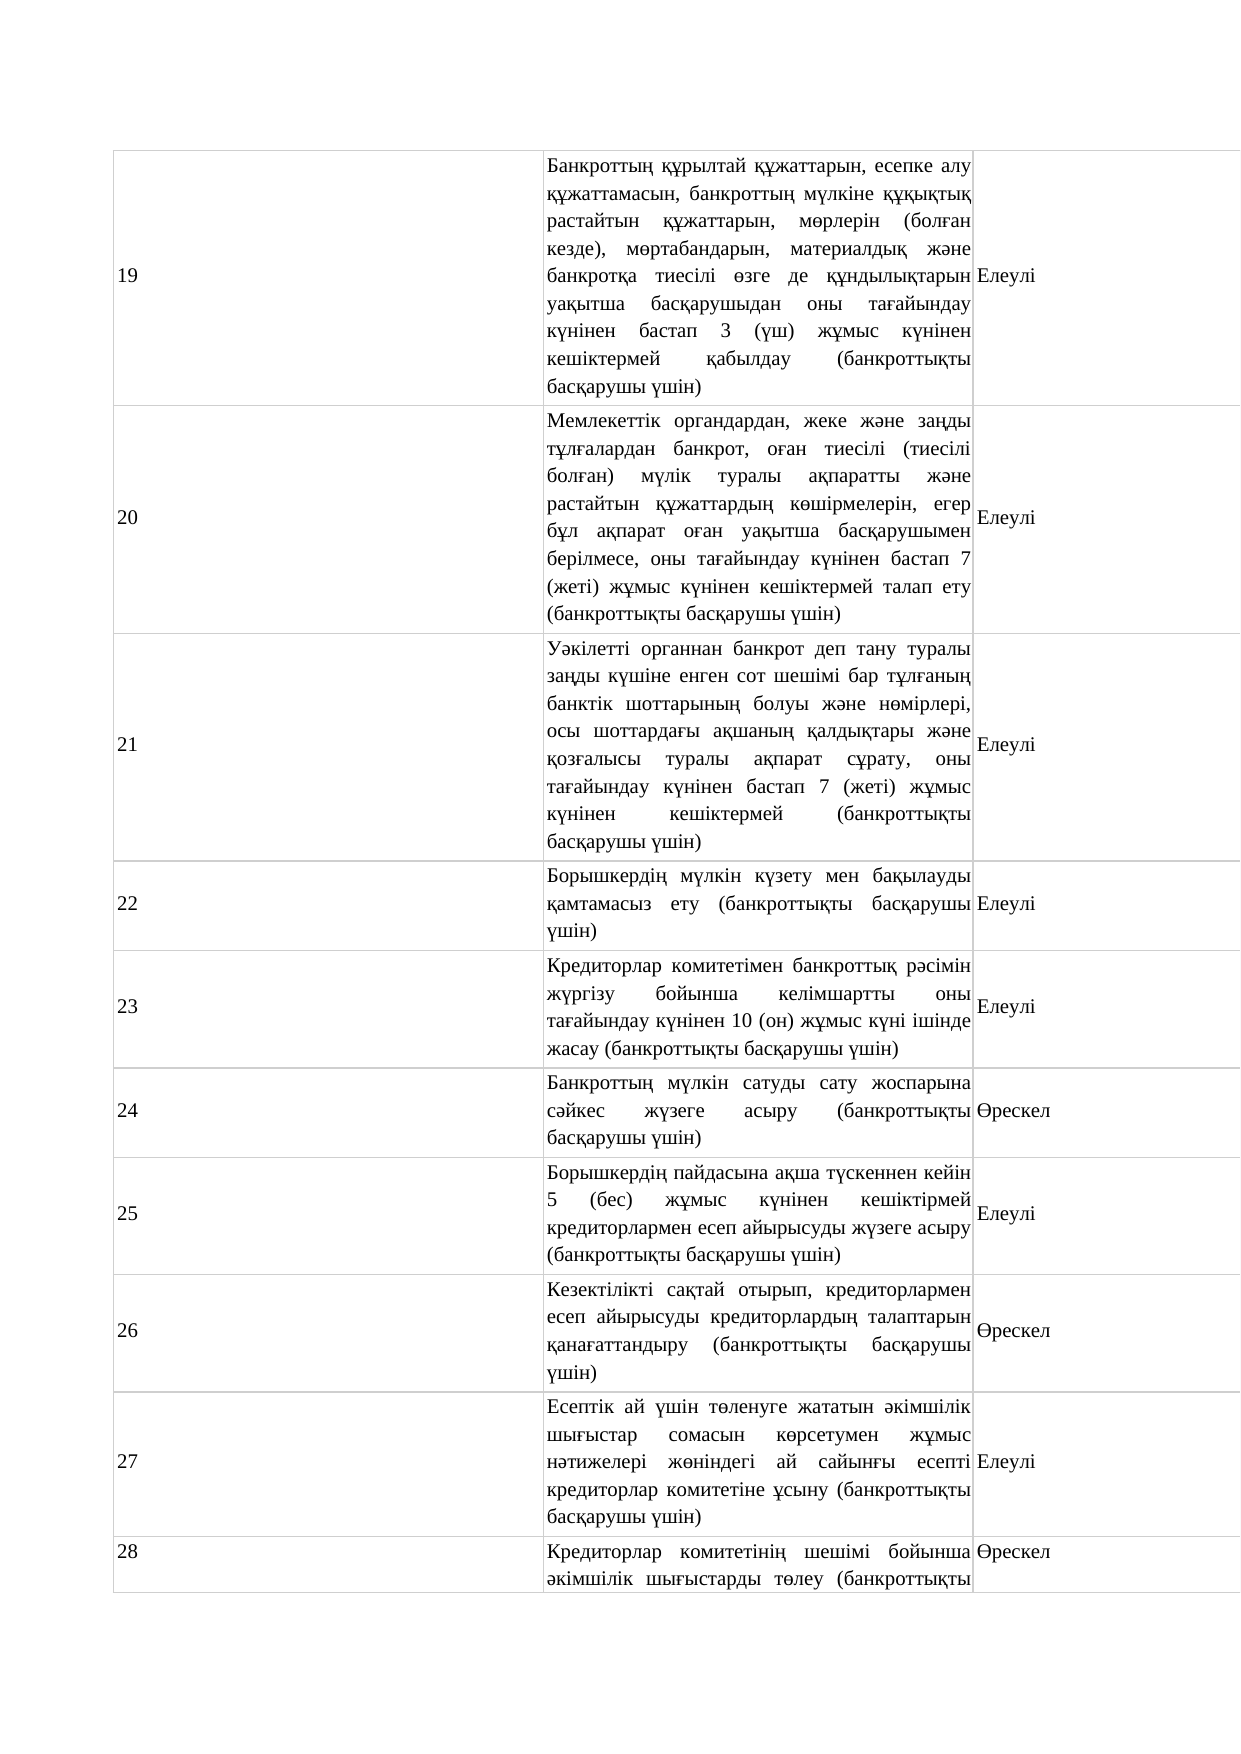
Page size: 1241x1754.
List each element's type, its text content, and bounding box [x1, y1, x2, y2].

table_cell Елеулі [974, 1393, 1240, 1536]
table_cell Елеулі [974, 406, 1240, 633]
table_cell 27 [114, 1393, 543, 1536]
table_cell 22 [114, 862, 543, 950]
table_cell Өрескел [974, 1537, 1240, 1592]
table_cell 19 [114, 151, 543, 405]
table_cell Елеулі [974, 862, 1240, 950]
table_cell Елеулі [974, 634, 1240, 860]
table_cell Банкроттың мүлкін сатуды сату жоспарына сәйкес жүзеге асыру (банкроттықты басқарушы үшін) [544, 1069, 972, 1157]
table_cell 26 [114, 1275, 543, 1391]
table_cell 21 [114, 634, 543, 860]
table_cell 23 [114, 951, 543, 1067]
table_cell Банкроттың құрылтай құжаттарын, есепке алу құжаттамасын, банкроттың мүлкіне құқықтық растайтын құжаттарын, мөрлерiн (болған кезде), мөртабандарын, материалдық және банкротқа тиесілі өзге де құндылықтарын уақытша басқарушыдан оны тағайындау күнінен бастап 3 (үш) жұмыс күнінен кешіктермей қабылдау (банкроттықты басқарушы үшін) [544, 151, 972, 405]
table_cell 20 [114, 406, 543, 633]
table_cell 24 [114, 1069, 543, 1157]
table_cell Елеулі [974, 951, 1240, 1067]
table_cell Борышкердің мүлкін күзету мен бақылауды қамтамасыз ету (банкроттықты басқарушы үшін) [544, 862, 972, 950]
table_cell Есептік ай үшін төленуге жататын әкімшілік шығыстар сомасын көрсетумен жұмыс нәтижелері жөніндегі ай сайынғы есепті кредиторлар комитетіне ұсыну (банкроттықты басқарушы үшін) [544, 1393, 972, 1536]
table_cell Елеулі [974, 151, 1240, 405]
table_cell Кредиторлар комитетімен банкроттық рәсімін жүргізу бойынша келімшартты оны тағайындау күнінен 10 (он) жұмыс күні ішінде жасау (банкроттықты басқарушы үшін) [544, 951, 972, 1067]
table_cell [544, 1537, 972, 1592]
table_cell Өрескел [974, 1275, 1240, 1391]
table_cell 25 [114, 1158, 543, 1274]
table_cell Елеулі [974, 1158, 1240, 1274]
table_cell Борышкердің пайдасына ақша түскеннен кейiн 5 (бес) жұмыс күнінен кешіктірмей кредиторлармен есеп айырысуды жүзеге асыру (банкроттықты басқарушы үшін) [544, 1158, 972, 1274]
table_cell 28 [114, 1537, 543, 1592]
table_cell Мемлекеттік органдардан, жеке және заңды тұлғалардан банкрот, оған тиесілі (тиесілі болған) мүлік туралы ақпаратты және растайтын құжаттардың көшірмелерін, егер бұл ақпарат оған уақытша басқарушымен берілмесе, оны тағайындау күнінен бастап 7 (жеті) жұмыс күнінен кешіктермей талап ету (банкроттықты басқарушы үшін) [544, 406, 972, 633]
table_cell Өрескел [974, 1069, 1240, 1157]
table_cell Уәкілетті органнан банкрот деп тану туралы заңды күшіне енген сот шешімі бар тұлғаның банктік шоттарының болуы және нөмірлері, осы шоттардағы ақшаның қалдықтары және қозғалысы туралы ақпарат сұрату, оны тағайындау күнінен бастап 7 (жеті) жұмыс күнінен кешіктермей (банкроттықты басқарушы үшін) [544, 634, 972, 860]
table_cell Кезектілікті сақтай отырып, кредиторлармен есеп айырысуды кредиторлардың талаптарын қанағаттандыру (банкроттықты басқарушы үшін) [544, 1275, 972, 1391]
